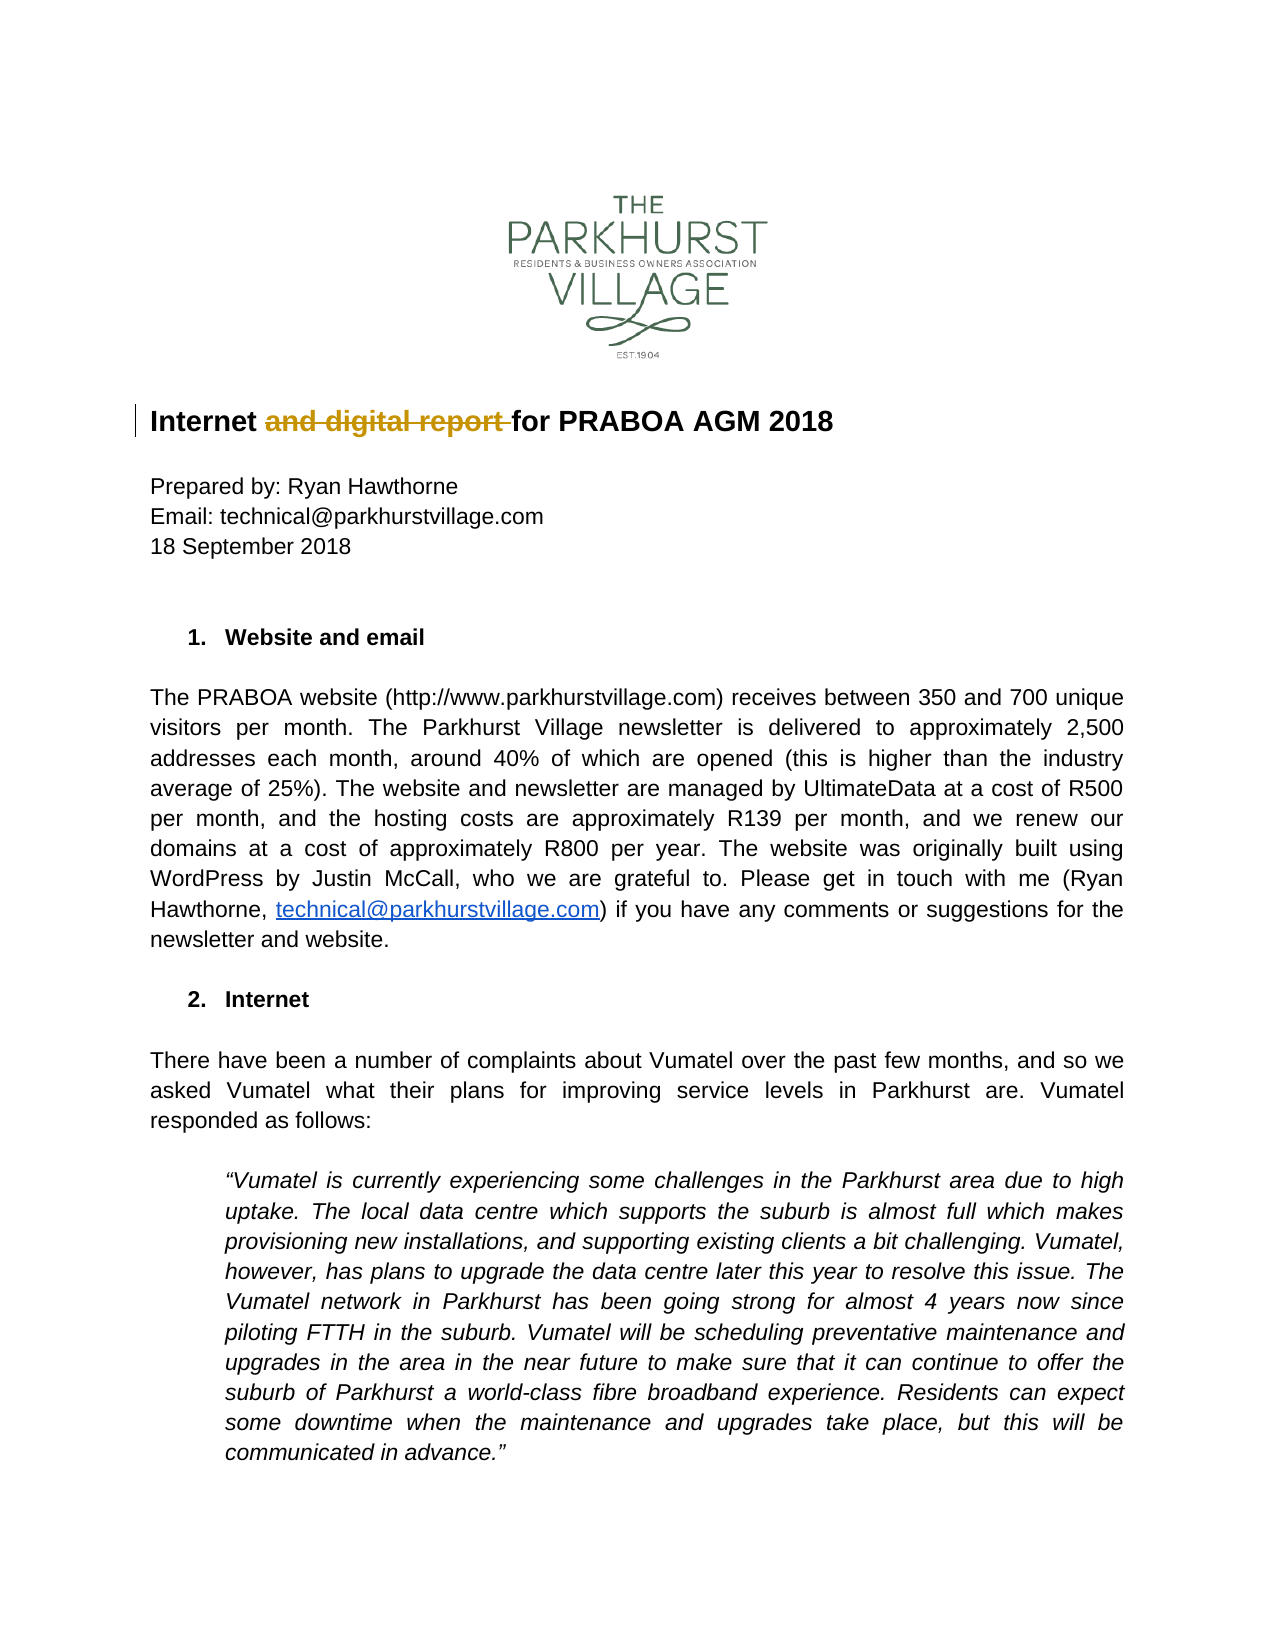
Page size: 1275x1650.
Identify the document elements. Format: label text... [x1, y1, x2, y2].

text Email: technical@parkhurstvillage.com [150, 503, 1125, 529]
text Prepared by: Ryan Hawthorne [150, 473, 1125, 499]
text “Vumatel is currently experiencing some challenges in the Parkhurst area due to high uptake. The local data centre which supports the suburb is almost full which makes provisioning new installations, and supporting existing clients a bit challenging. Vumatel, however, has plans to upgrade the data centre later this year to resolve this issue. The Vumatel network in Parkhurst has been going strong for almost 4 years now since piloting FTTH in the suburb. Vumatel will be scheduling preventative maintenance and upgrades in the area in the near future to make sure that it can continue to offer the suburb of Parkhurst a world-class fibre broadband experience. Residents can expect some downtime when the maintenance and upgrades take place, but this will be communicated in advance.” [225, 1167, 1125, 1466]
text There have been a number of complaints about Vumatel over the past few months, and so we asked Vumatel what their plans for improving service levels in Parkhurst are. Vumatel responded as follows: [150, 1047, 1125, 1133]
picture [150, 150, 1125, 400]
text Internet for PRABOA AGM 2018 [150, 404, 1125, 437]
text The PRABOA website (http://www.parkhurstvillage.com) receives between 350 and 700 unique visitors per month. The Parkhurst Village newsletter is delivered to approximately 2,500 addresses each month, around 40% of which are opened (this is higher than the industry average of 25%). The website and newsletter are managed by UltimateData at a cost of R500 per month, and the hosting costs are approximately R139 per month, and we renew our domains at a cost of approximately R800 per year. The website was originally built using WordPress by Justin McCall, who we are grateful to. Please get in touch with me (Ryan Hawthorne, technical@parkhurstvillage.com) if you have any comments or suggestions for the newsletter and website. [150, 684, 1125, 952]
list Internet [187, 986, 1125, 1012]
list Website and email [187, 624, 1125, 650]
text 18 September 2018 [150, 533, 1125, 559]
